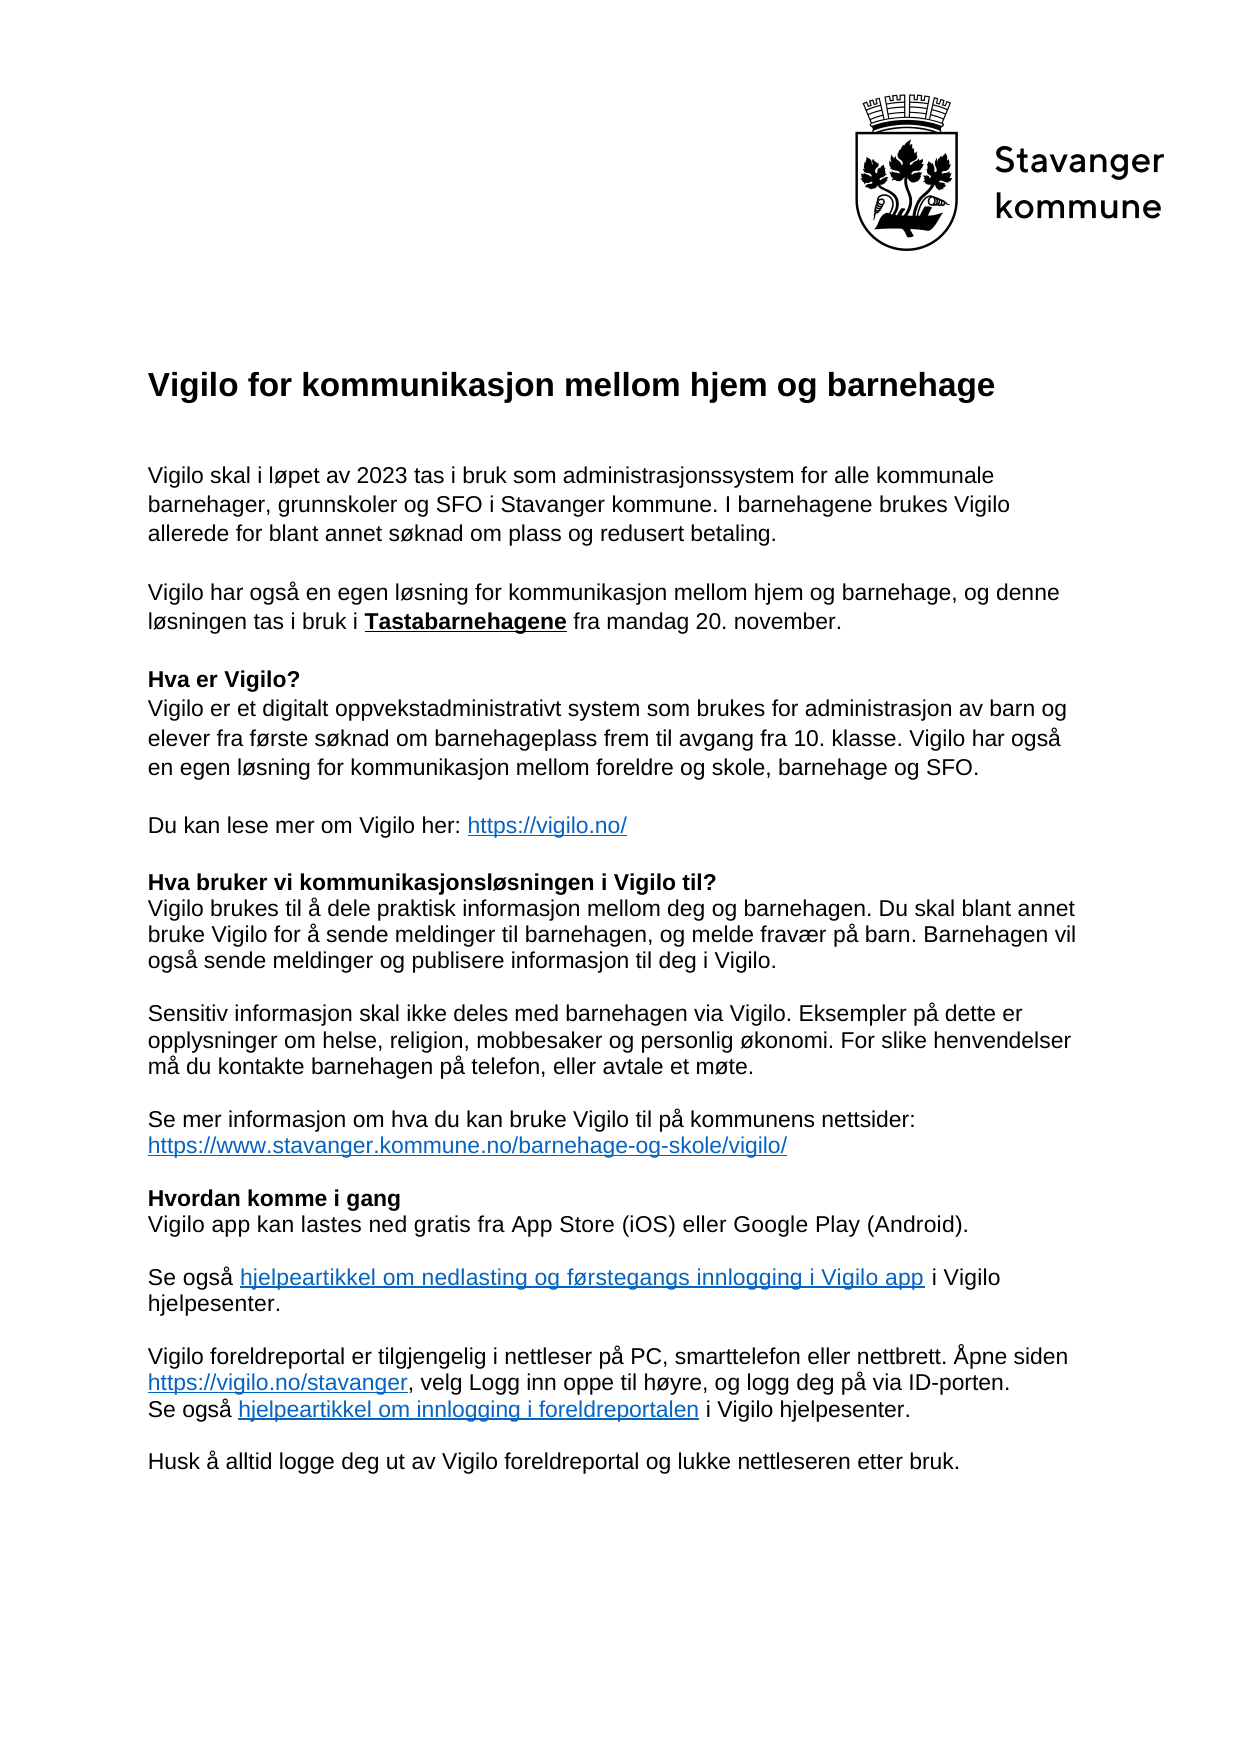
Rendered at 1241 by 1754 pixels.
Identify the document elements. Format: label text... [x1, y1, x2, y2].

text Vigilo brukes til å dele praktisk informasjon mellom deg og barnehagen. Du skal blant annet bruke Vigilo for å sende meldinger til barnehagen, og melde fravær på barn. Barnehagen vil også sende meldinger og publisere informasjon til deg i Vigilo. [148, 895, 1092, 974]
text Du kan lese mer om Vigilo her: https://vigilo.no/ [148, 810, 1092, 839]
text Sensitiv informasjon skal ikke deles med barnehagen via Vigilo. Eksempler på dette er opplysninger om helse, religion, mobbesaker og personlig økonomi. For slike henvendelser må du kontakte barnehagen på telefon, eller avtale et møte. [148, 1000, 1092, 1079]
text Hvordan komme i gang [148, 1185, 1092, 1211]
text Vigilo foreldreportal er tilgjengelig i nettleser på PC, smarttelefon eller nettbrett. Åpne siden https://vigilo.no/stavanger, velg Logg inn oppe til høyre, og logg deg på via ID-porten. [148, 1343, 1092, 1396]
text Vigilo app kan lastes ned gratis fra App Store (iOS) eller Google Play (Android). [148, 1211, 1092, 1237]
text Se også hjelpeartikkel om innlogging i foreldreportalen i Vigilo hjelpesenter.​ [148, 1396, 1092, 1422]
text Hva bruker vi kommunikasjonsløsningen i Vigilo til? [148, 868, 1092, 895]
text Vigilo skal i løpet av 2023 tas i bruk som administrasjonssystem for alle kommunale barnehager, grunnskoler og SFO i Stavanger kommune. I barnehagene brukes Vigilo allerede for blant annet søknad om plass og redusert betaling. [148, 460, 1092, 548]
text Husk å alltid logge deg ut av Vigilo foreldreportal og lukke nettleseren etter bruk. [148, 1448, 1092, 1474]
text Vigilo for kommunikasjon mellom hjem og barnehage [148, 373, 1092, 402]
text Hva er Vigilo? [148, 664, 1092, 693]
picture [854, 93, 1167, 252]
text Vigilo er et digitalt oppvekstadministrativt system som brukes for administrasjon av barn og elever fra første søknad om barnehageplass frem til avgang fra 10. klasse. Vigilo har også en egen løsning for kommunikasjon mellom foreldre og skole, barnehage og SFO. [148, 693, 1092, 781]
text Se også hjelpeartikkel om nedlasting og førstegangs innlogging i Vigilo app i Vigilo hjelpesenter.​ [148, 1264, 1092, 1316]
text Vigilo har også en egen løsning for kommunikasjon mellom hjem og barnehage, og denne løsningen tas i bruk i Tastabarnehagene fra mandag 20. november. [148, 577, 1092, 635]
text Se mer informasjon om hva du kan bruke Vigilo til på kommunens nettsider: https://www.stavanger.kommune.no/barnehage-og-skole/vigilo/ [148, 1106, 1092, 1158]
